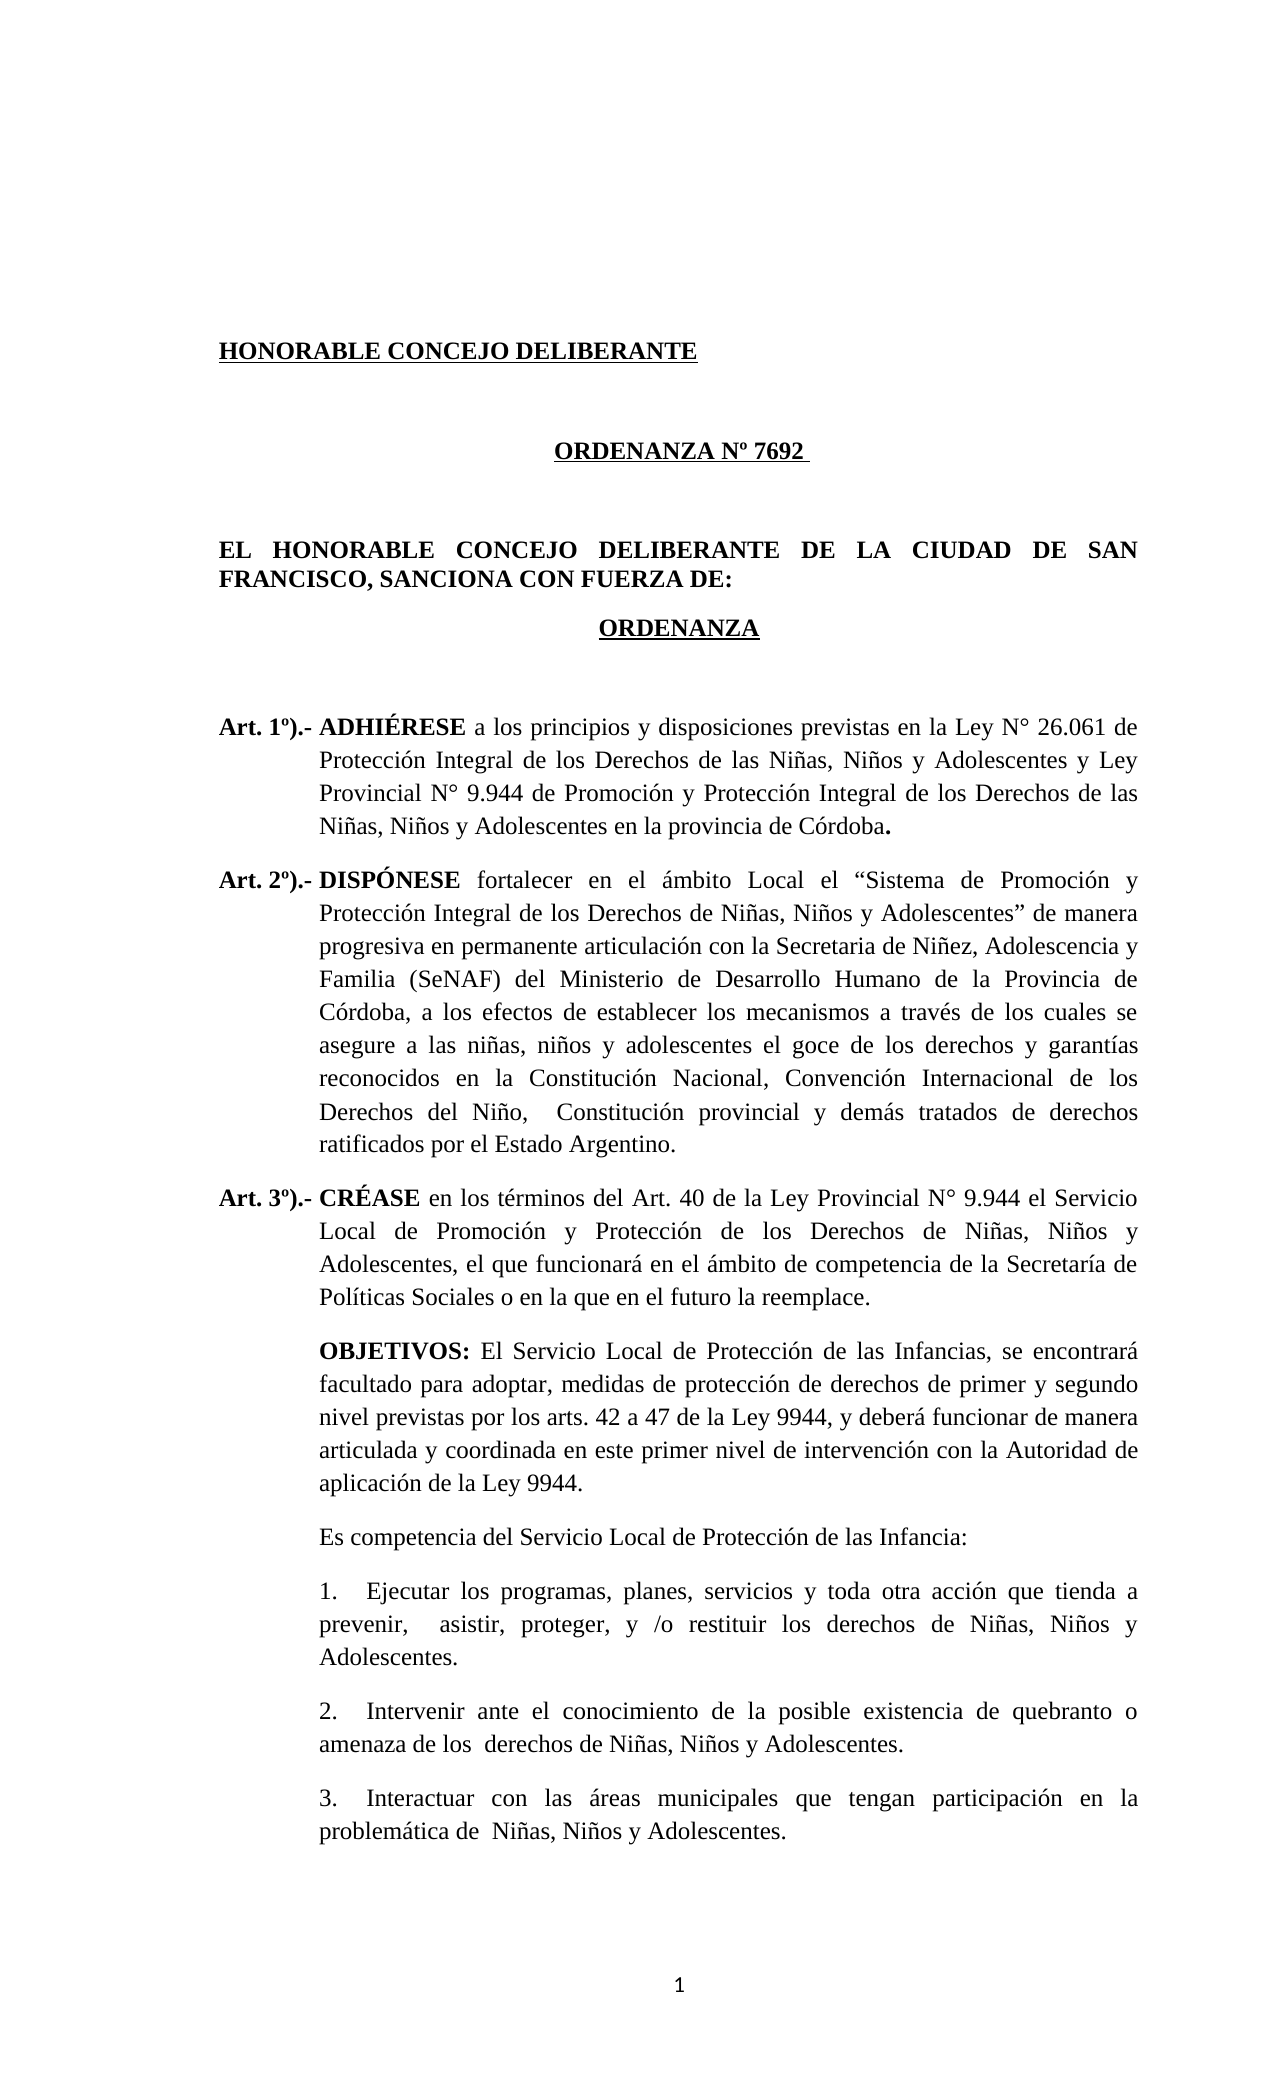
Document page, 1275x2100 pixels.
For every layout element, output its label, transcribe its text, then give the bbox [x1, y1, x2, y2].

text EL HONORABLE CONCEJO DELIBERANTE DE LA CIUDAD DE SAN FRANCISCO, SANCIONA CON FUERZA DE: [218, 535, 1139, 592]
text 2. Intervenir ante el conocimiento de la posible existencia de quebranto o amenaza de los derechos de Niñas, Niños y Adolescentes. [319, 1696, 1139, 1758]
text 3. Interactuar con las áreas municipales que tengan participación en la problemática de Niñas, Niños y Adolescentes. [319, 1783, 1139, 1845]
text Art. 1º).- ADHIÉRESE a los principios y disposiciones previstas en la Ley N° 26.061 de Protección Integral de los Derechos de las Niñas, Niños y Adolescentes y Ley Provincial N° 9.944 de Promoción y Protección Integral de los Derechos de las Niñas, Niños y Adolescentes en la provincia de Córdoba. [218, 712, 1139, 840]
text ORDENANZA Nº 7692 [218, 436, 1139, 464]
text 1. Ejecutar los programas, planes, servicios y toda otra acción que tienda a prevenir, asistir, proteger, y /o restituir los derechos de Niñas, Niños y Adolescentes. [319, 1576, 1139, 1671]
text OBJETIVOS: El Servicio Local de Protección de las Infancias, se encontrará facultado para adoptar, medidas de protección de derechos de primer y segundo nivel previstas por los arts. 42 a 47 de la Ley 9944, y deberá funcionar de manera articulada y coordinada en este primer nivel de intervención con la Autoridad de aplicación de la Ley 9944. [319, 1336, 1139, 1497]
text ORDENANZA [218, 613, 1139, 642]
text HONORABLE CONCEJO DELIBERANTE [218, 337, 1139, 365]
text Art. 2º).- DISPÓNESE fortalecer en el ámbito Local el “Sistema de Promoción y Protección Integral de los Derechos de Niñas, Niños y Adolescentes” de manera progresiva en permanente articulación con la Secretaria de Niñez, Adolescencia y Familia (SeNAF) del Ministerio de Desarrollo Humano de la Provincia de Córdoba, a los efectos de establecer los mecanismos a través de los cuales se asegure a las niñas, niños y adolescentes el goce de los derechos y garantías reconocidos en la Constitución Nacional, Convención Internacional de los Derechos del Niño, Constitución provincial y demás tratados de derechos ratificados por el Estado Argentino. [218, 865, 1139, 1158]
text Art. 3º).- CRÉASE en los términos del Art. 40 de la Ley Provincial N° 9.944 el Servicio Local de Promoción y Protección de los Derechos de Niñas, Niños y Adolescentes, el que funcionará en el ámbito de competencia de la Secretaría de Políticas Sociales o en la que en el futuro la reemplace. [218, 1183, 1139, 1311]
text Es competencia del Servicio Local de Protección de las Infancia: [319, 1522, 1139, 1551]
